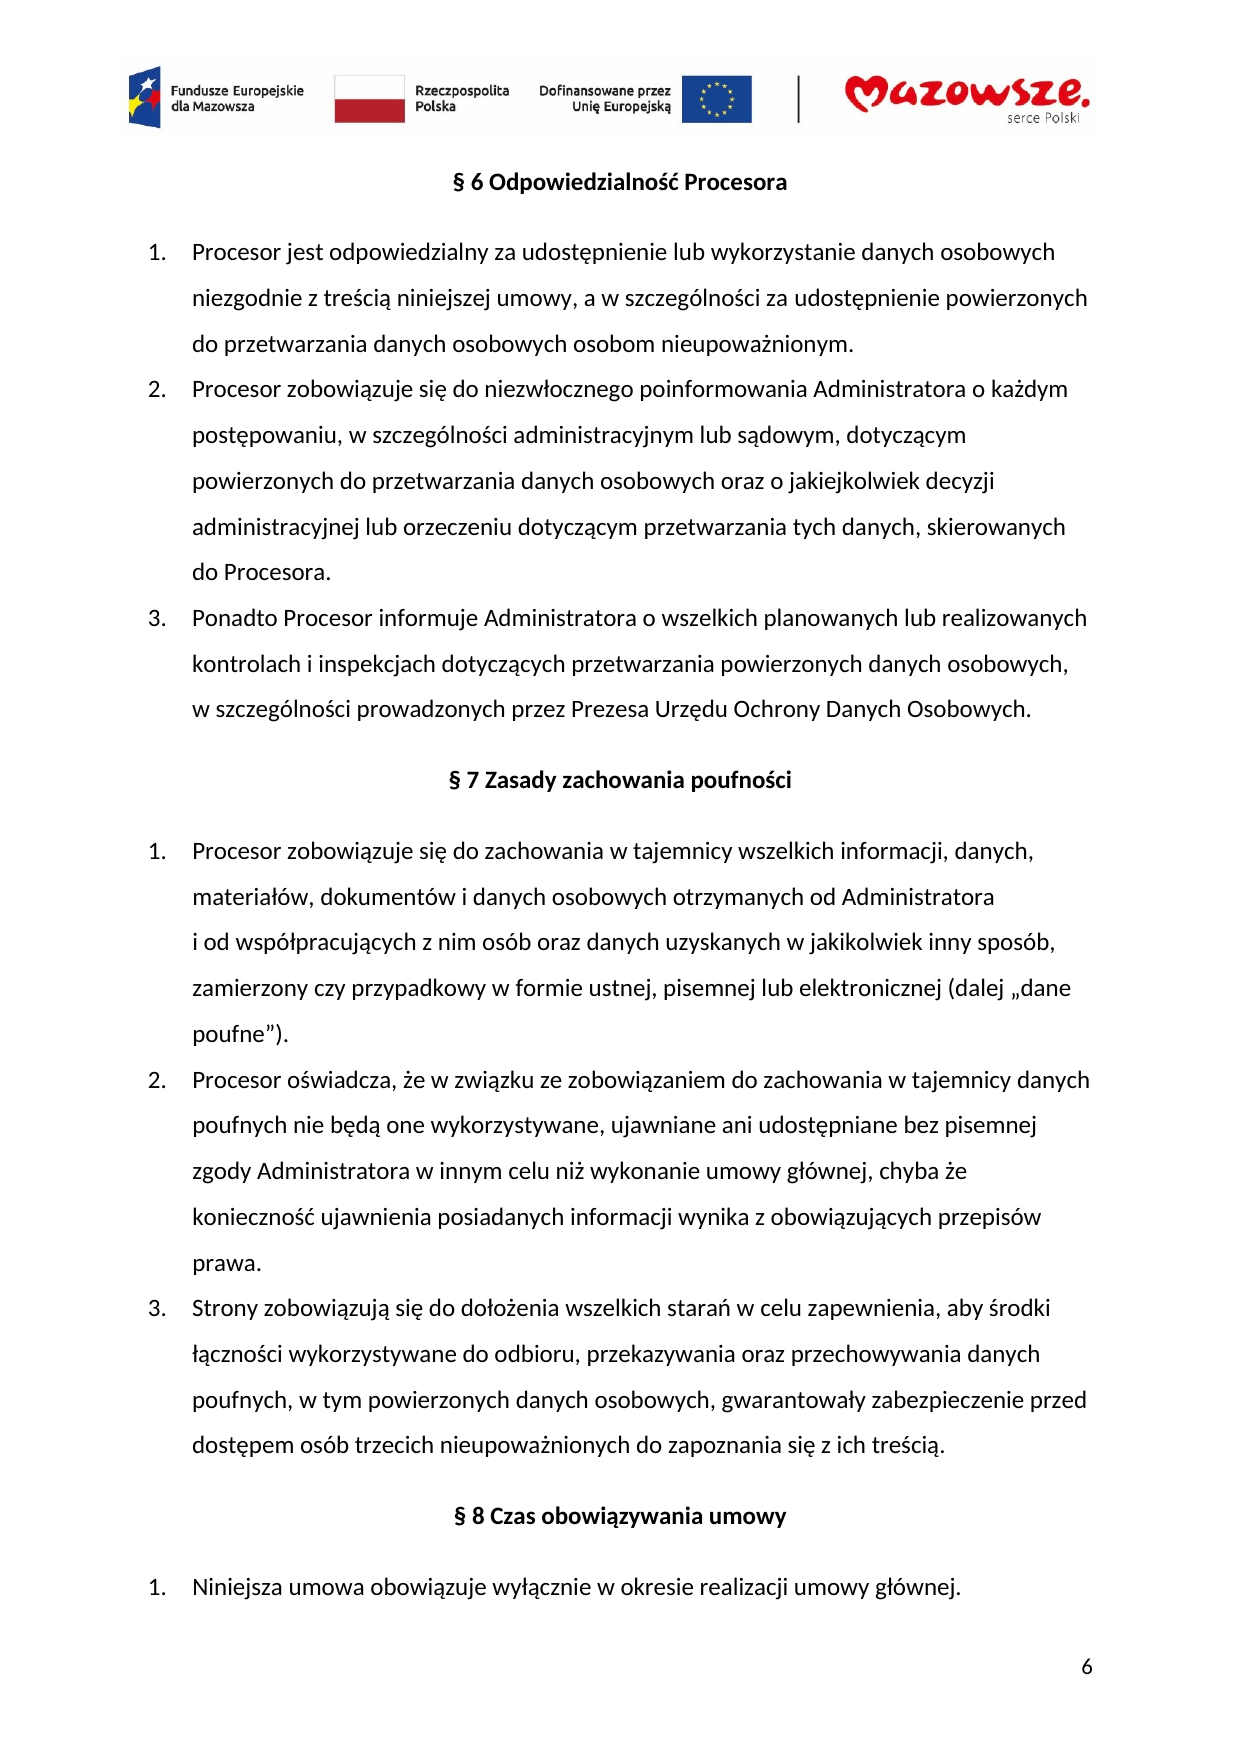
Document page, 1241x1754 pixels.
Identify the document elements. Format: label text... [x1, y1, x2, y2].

list Procesor jest odpowiedzialny za udostępnienie lub wykorzystanie danych osobowych niezgodnie z treścią niniejszej umowy, a w szczególności za udostępnienie powierzonych do przetwarzania danych osobowych osobom nieupoważnionym. [148, 236, 1093, 358]
list Procesor oświadcza, że w związku ze zobowiązaniem do zachowania w tajemnicy danych poufnych nie będą one wykorzystywane, ujawniane ani udostępniane bez pisemnej zgody Administratora w innym celu niż wykonanie umowy głównej, chyba że konieczność ujawnienia posiadanych informacji wynika z obowiązujących przepisów prawa. [148, 1064, 1093, 1277]
list Ponadto Procesor informuje Administratora o wszelkich planowanych lub realizowanych kontrolach i inspekcjach dotyczących przetwarzania powierzonych danych osobowych, w szczególności prowadzonych przez Prezesa Urzędu Ochrony Danych Osobowych. [148, 602, 1093, 724]
list Strony zobowiązują się do dołożenia wszelkich starań w celu zapewnienia, aby środki łączności wykorzystywane do odbioru, przekazywania oraz przechowywania danych poufnych, w tym powierzonych danych osobowych, gwarantowały zabezpieczenie przed dostępem osób trzecich nieupoważnionych do zapoznania się z ich treścią. [148, 1292, 1093, 1460]
subtitle § 6 Odpowiedzialność Procesora [148, 166, 1093, 196]
subtitle § 7 Zasady zachowania poufności [148, 764, 1093, 795]
list Procesor zobowiązuje się do zachowania w tajemnicy wszelkich informacji, danych, materiałów, dokumentów i danych osobowych otrzymanych od Administratora i od współpracujących z nim osób oraz danych uzyskanych w jakikolwiek inny sposób, zamierzony czy przypadkowy w formie ustnej, pisemnej lub elektronicznej (dalej „dane poufne”). [148, 835, 1093, 1048]
list Niniejsza umowa obowiązuje wyłącznie w okresie realizacji umowy głównej. [148, 1571, 1093, 1602]
subtitle § 8 Czas obowiązywania umowy [148, 1500, 1093, 1531]
list Procesor zobowiązuje się do niezwłocznego poinformowania Administratora o każdym postępowaniu, w szczególności administracyjnym lub sądowym, dotyczącym powierzonych do przetwarzania danych osobowych oraz o jakiejkolwiek decyzji administracyjnej lub orzeczeniu dotyczącym przetwarzania tych danych, skierowanych do Procesora. [148, 373, 1093, 587]
picture [118, 56, 1100, 139]
